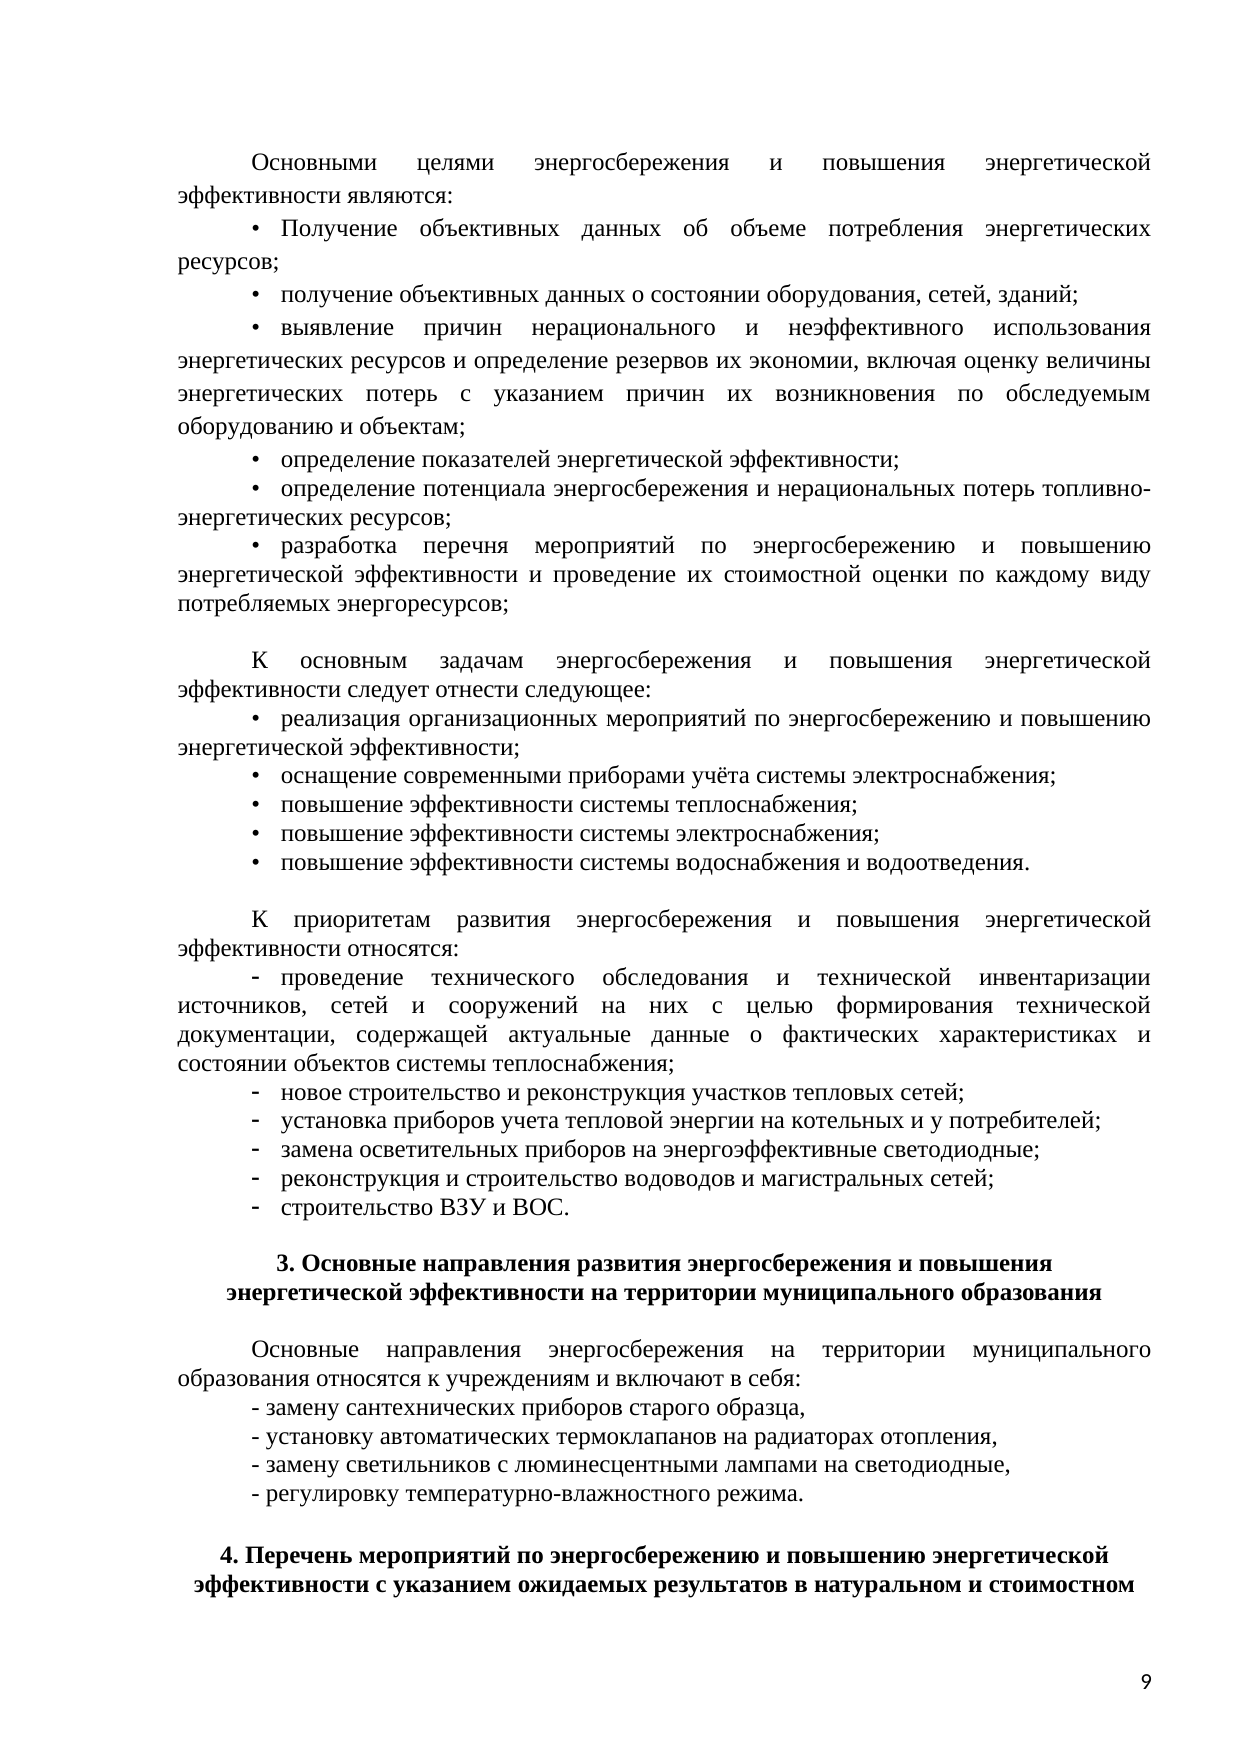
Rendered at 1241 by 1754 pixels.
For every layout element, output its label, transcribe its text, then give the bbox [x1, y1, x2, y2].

text • определение потенциала энергосбережения и нерациональных потерь топливно-энергетических ресурсов; [177, 473, 1152, 530]
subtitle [177, 1540, 1152, 1598]
subtitle 3. Основные направления развития энергосбережения и повышения энергетической эффективности на территории муниципального образования [177, 1248, 1152, 1306]
list замена осветительных приборов на энергоэффективные светодиодные; [177, 1134, 1152, 1163]
list реконструкция и строительство водоводов и магистральных сетей; [177, 1163, 1152, 1192]
text Основные направления энергосбережения на территории муниципального образования относятся к учреждениям и включают в себя: [177, 1334, 1152, 1392]
text • разработка перечня мероприятий по энергосбережению и повышению энергетической эффективности и проведение их стоимостной оценки по каждому виду потребляемых энергоресурсов; [177, 530, 1152, 617]
text • определение показателей энергетической эффективности; [177, 444, 1152, 473]
text • Получение объективных данных об объеме потребления энергетических ресурсов; [177, 213, 1152, 275]
text Основными целями энергосбережения и повышения энергетической эффективности являются: [177, 147, 1152, 209]
text • повышение эффективности системы водоснабжения и водоотведения. [177, 847, 1152, 875]
list проведение технического обследования и технической инвентаризации источников, сетей и сооружений на них с целью формирования технической документации, содержащей актуальные данные о фактических характеристиках и состоянии объектов системы теплоснабжения; [177, 962, 1152, 1077]
text • реализация организационных мероприятий по энергосбережению и повышению энергетической эффективности; [177, 703, 1152, 760]
text • повышение эффективности системы электроснабжения; [177, 818, 1152, 847]
text - установку автоматических термоклапанов на радиаторах отопления, [177, 1421, 1152, 1449]
text • выявление причин нерационального и неэффективного использования энергетических ресурсов и определение резервов их экономии, включая оценку величины энергетических потерь с указанием причин их возникновения по обследуемым оборудованию и объектам; [177, 312, 1152, 440]
text К основным задачам энергосбережения и повышения энергетической эффективности следует отнести следующее: [177, 645, 1152, 703]
text - замену светильников с люминесцентными лампами на светодиодные, [177, 1449, 1152, 1478]
list новое строительство и реконструкция участков тепловых сетей; [177, 1077, 1152, 1105]
text • получение объективных данных о состоянии оборудования, сетей, зданий; [177, 279, 1152, 308]
text • оснащение современными приборами учёта системы электроснабжения; [177, 760, 1152, 789]
text • повышение эффективности системы теплоснабжения; [177, 789, 1152, 818]
text - регулировку температурно-влажностного режима. [177, 1478, 1152, 1507]
list строительство ВЗУ и ВОС. [177, 1192, 1152, 1220]
text - замену сантехнических приборов старого образца, [177, 1392, 1152, 1421]
list установка приборов учета тепловой энергии на котельных и у потребителей; [177, 1105, 1152, 1134]
text К приоритетам развития энергосбережения и повышения энергетической эффективности относятся: [177, 904, 1152, 962]
